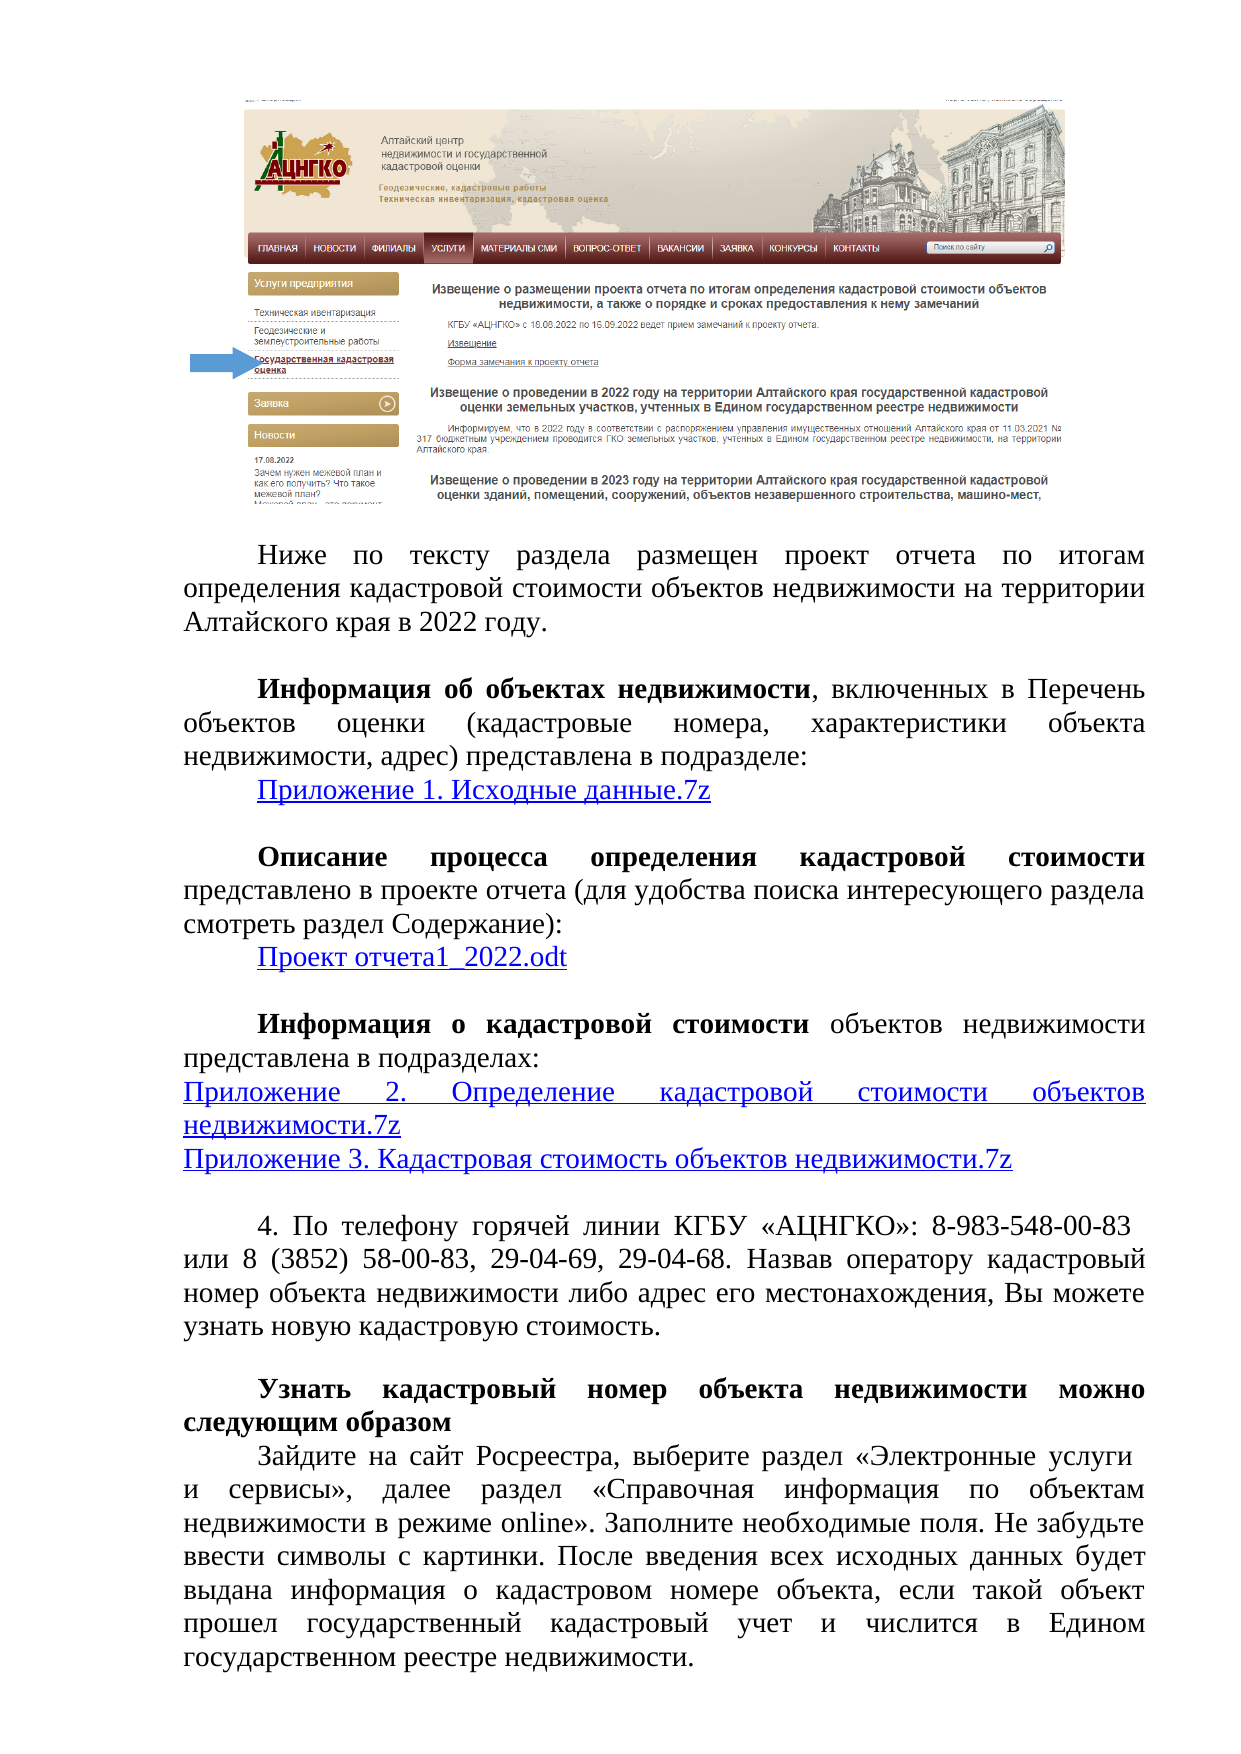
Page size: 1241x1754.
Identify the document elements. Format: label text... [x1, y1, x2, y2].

list Информация об объектах недвижимости, включенных в Перечень объектов оценки (кадастровые номера, характеристики объекта недвижимости, адрес) представлена в подразделе: [183, 671, 1146, 772]
list 4. По телефону горячей линии КГБУ «АЦНГКО»: 8-983-548-00-83 или 8 (3852) 58-00-83, 29-04-69, 29-04-68. Назвав оператору кадастровый номер объекта недвижимости либо адрес его местонахождения, Вы можете узнать новую кадастровую стоимость. [183, 1208, 1146, 1342]
list Описание процесса определения кадастровой стоимости представлено в проекте отчета (для удобства поиска интересующего раздела смотреть раздел Содержание): [183, 839, 1146, 939]
text Зайдите на сайт Росреестра, выберите раздел «Электронные услуги и сервисы», далее раздел «Справочная информация по объектам недвижимости в режиме online». Заполните необходимые поля. Не забудьте ввести символы с картинки. После введения всех исходных данных будет выдана информация о кадастровом номере объекта, если такой объект прошел государственный кадастровый учет и числится в Едином государственном реестре недвижимости. [183, 1438, 1146, 1673]
list Приложение 2. Определение кадастровой стоимости объектов недвижимости.7z [183, 1074, 1146, 1103]
list Приложение 3. Кадастровая стоимость объектов недвижимости.7z [183, 1141, 1146, 1174]
picture [239, 100, 1090, 504]
text Приложение 1. Исходные данные.7z [183, 772, 1146, 805]
list Проект отчета1_2022.odt [183, 939, 1146, 973]
list Информация о кадастровой стоимости объектов недвижимости представлена в подразделах: [183, 1007, 1146, 1074]
text Узнать кадастровый номер объекта недвижимости можно следующим образом [183, 1371, 1146, 1438]
list Ниже по тексту раздела размещен проект отчета по итогам определения кадастровой стоимости объектов недвижимости на территории Алтайского края в 2022 году. [183, 537, 1146, 638]
list Приложение 2. Определение кадастровой стоимости объектов недвижимости.7z [183, 1104, 1146, 1141]
